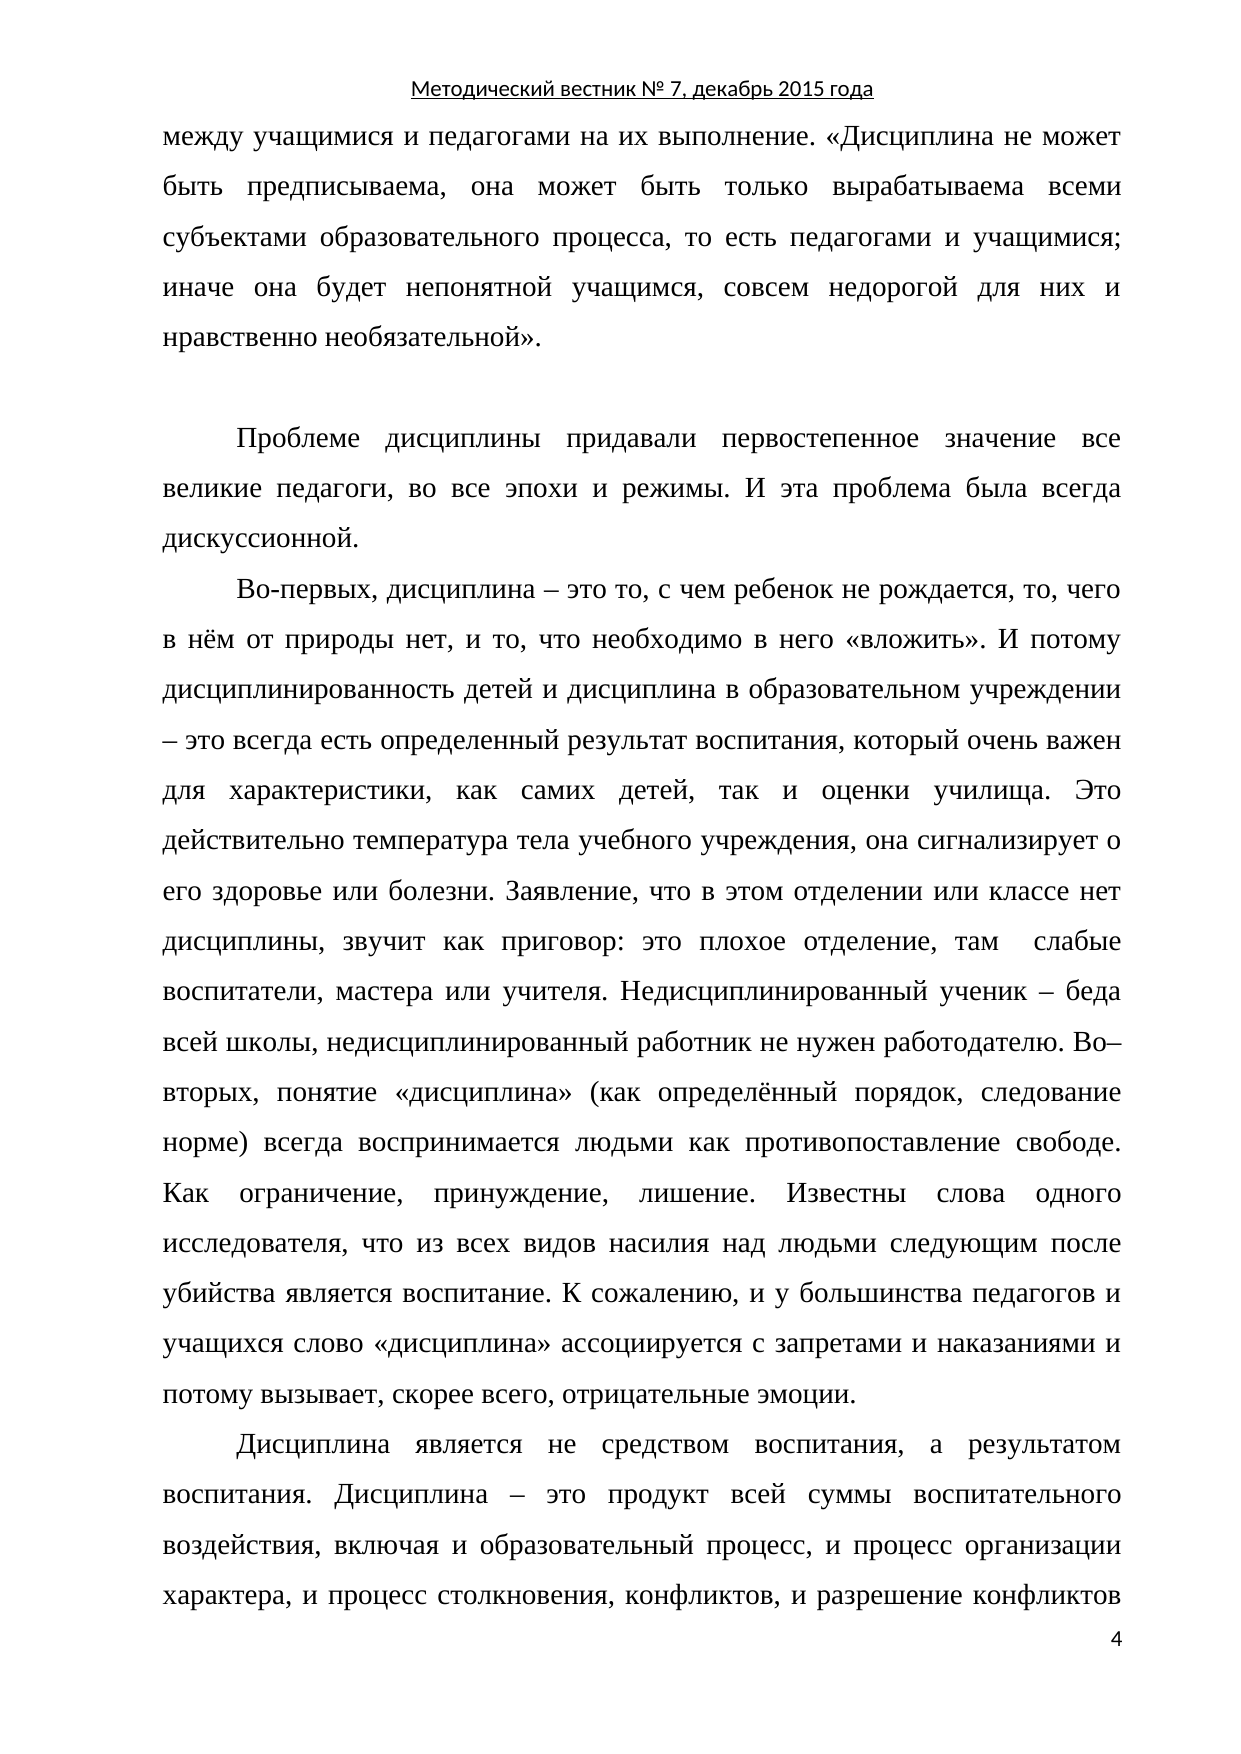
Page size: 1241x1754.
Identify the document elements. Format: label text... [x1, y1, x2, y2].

text Во-первых, дисциплина – это то, с чем ребенок не рождается, то, чего в нём от природы нет, и то, что необходимо в него «вложить». И потому дисциплинированность детей и дисциплина в образовательном учреждении – это всегда есть определенный результат воспитания, который очень важен для характеристики, как самих детей, так и оценки училища. Это действительно температура тела учебного учреждения, она сигнализирует о его здоровье или болезни. Заявление, что в этом отделении или классе нет дисциплины, звучит как приговор: это плохое отделение, там слабые воспитатели, мастера или учителя. Недисциплинированный ученик – беда всей школы, недисциплинированный работник не нужен работодателю. Во–вторых, понятие «дисциплина» (как определённый порядок, следование норме) всегда воспринимается людьми как противопоставление свободе. Как ограничение, принуждение, лишение. Известны слова одного исследователя, что из всех видов насилия над людьми следующим после убийства является воспитание. К сожалению, и у большинства педагогов и учащихся слово «дисциплина» ассоциируется с запретами и наказаниями и потому вызывает, скорее всего, отрицательные эмоции. [162, 571, 1122, 1409]
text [162, 1426, 1122, 1611]
text Проблеме дисциплины придавали первостепенное значение все великие педагоги, во все эпохи и режимы. И эта проблема была всегда дискуссионной. [162, 420, 1122, 554]
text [162, 118, 1122, 353]
